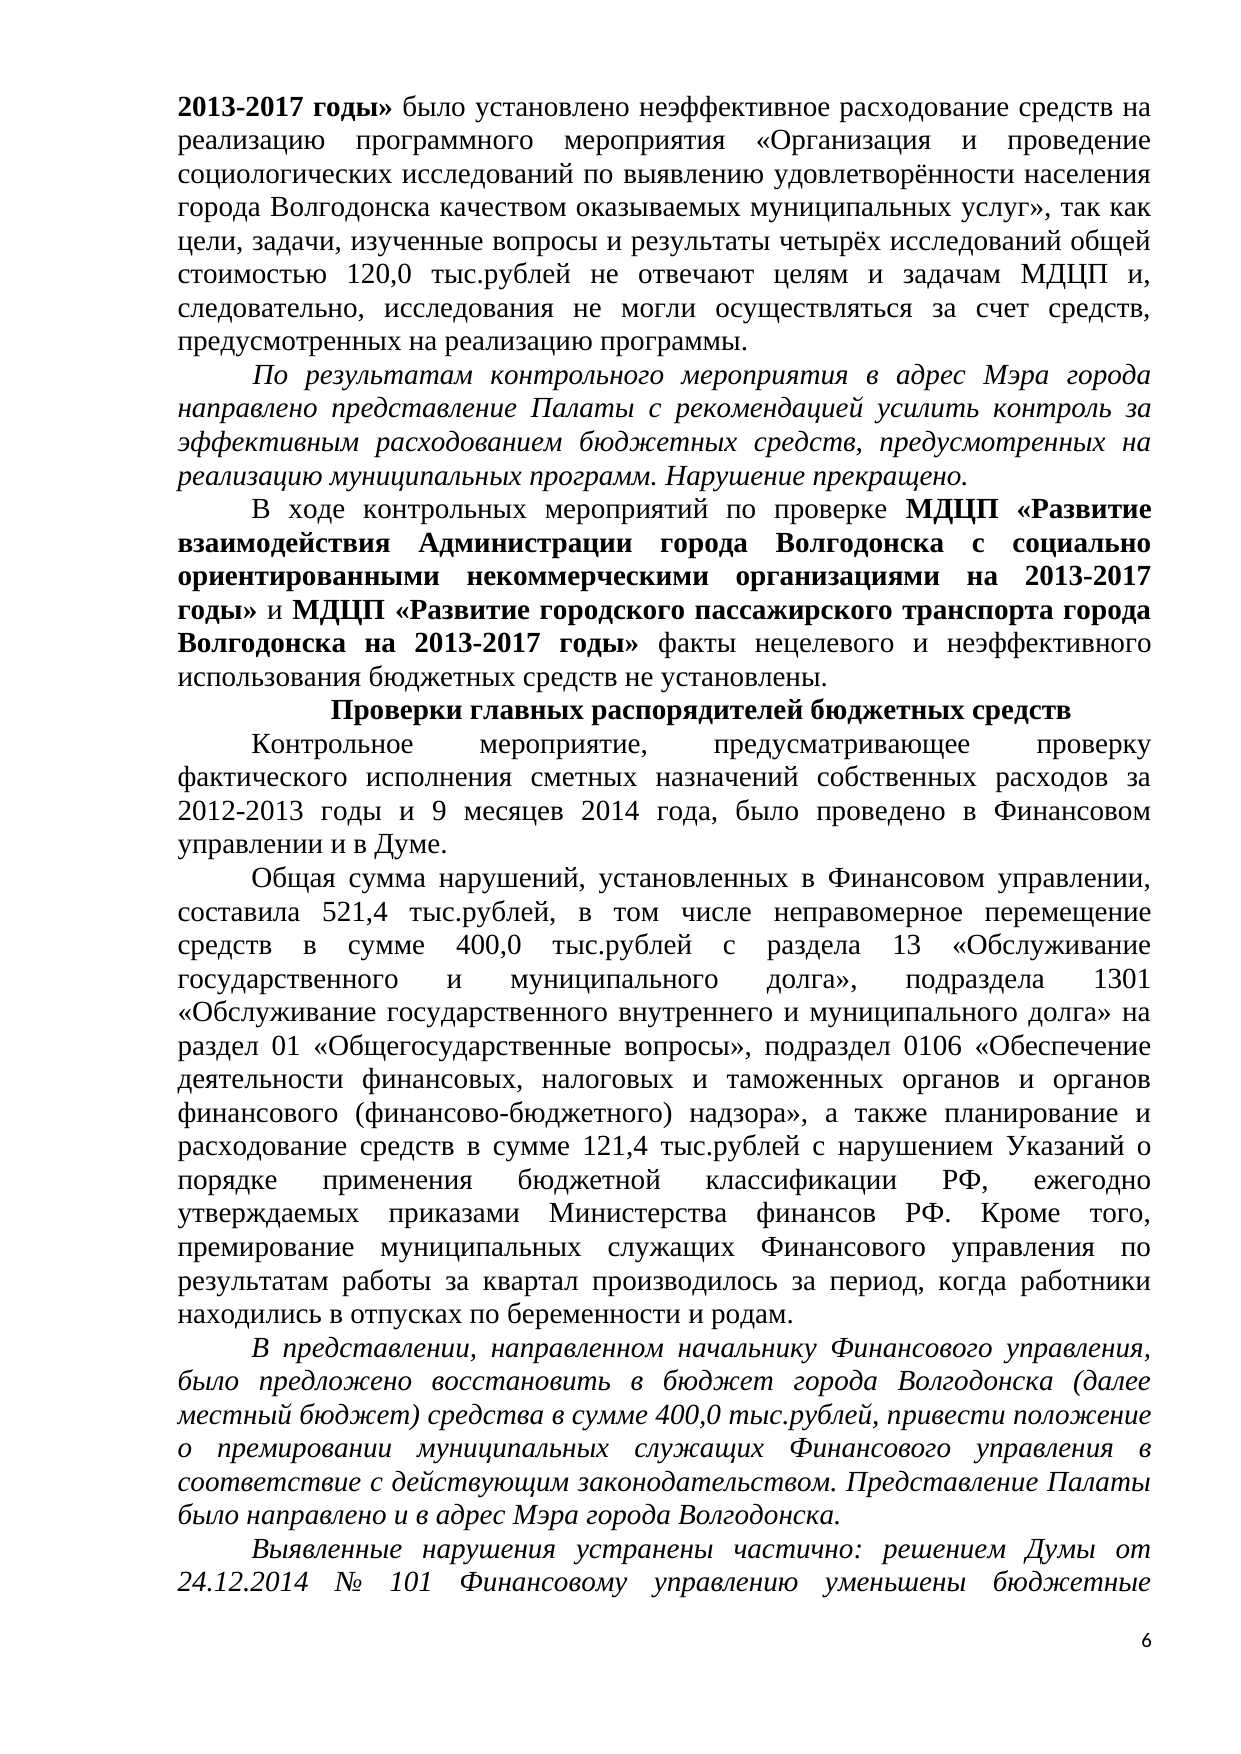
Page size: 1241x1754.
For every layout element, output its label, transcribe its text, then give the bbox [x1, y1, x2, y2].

text По результатам контрольного мероприятия в адрес Мэра города направлено представление Палаты с рекомендацией усилить контроль за эффективным расходованием бюджетных средств, предусмотренных на реализацию муниципальных программ. Нарушение прекращено. [177, 357, 1152, 491]
text В представлении, направленном начальнику Финансового управления, было предложено восстановить в бюджет города Волгодонска (далее местный бюджет) средства в сумме 400,0 тыс.рублей, привести положение о премировании муниципальных служащих Финансового управления в соответствие с действующим законодательством. Представление Палаты было направлено и в адрес Мэра города Волгодонска. [177, 1330, 1152, 1531]
text Проверки главных распорядителей бюджетных средств [177, 692, 1152, 726]
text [177, 1531, 1152, 1598]
text Контрольное мероприятие, предусматривающее проверку фактического исполнения сметных назначений собственных расходов за 2012-2013 годы и 9 месяцев 2014 года, было проведено в Финансовом управлении и в Думе. [177, 726, 1152, 860]
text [177, 89, 1152, 357]
text В ходе контрольных мероприятий по проверке МДЦП «Развитие взаимодействия Администрации города Волгодонска с социально ориентированными некоммерческими организациями на 2013-2017 годы» и МДЦП «Развитие городского пассажирского транспорта города Волгодонска на 2013-2017 годы» факты нецелевого и неэффективного использования бюджетных средств не установлены. [177, 491, 1152, 692]
text Общая сумма нарушений, установленных в Финансовом управлении, составила 521,4 тыс.рублей, в том числе неправомерное перемещение средств в сумме 400,0 тыс.рублей с раздела 13 «Обслуживание государственного и муниципального долга», подраздела 1301 «Обслуживание государственного внутреннего и муниципального долга» на раздел 01 «Общегосударственные вопросы», подраздел 0106 «Обеспечение деятельности финансовых, налоговых и таможенных органов и органов финансового (финансово-бюджетного) надзора», а также планирование и расходование средств в сумме 121,4 тыс.рублей с нарушением Указаний о порядке применения бюджетной классификации РФ, ежегодно утверждаемых приказами Министерства финансов РФ. Кроме того, премирование муниципальных служащих Финансового управления по результатам работы за квартал производилось за период, когда работники находились в отпусках по беременности и родам. [177, 860, 1152, 1330]
